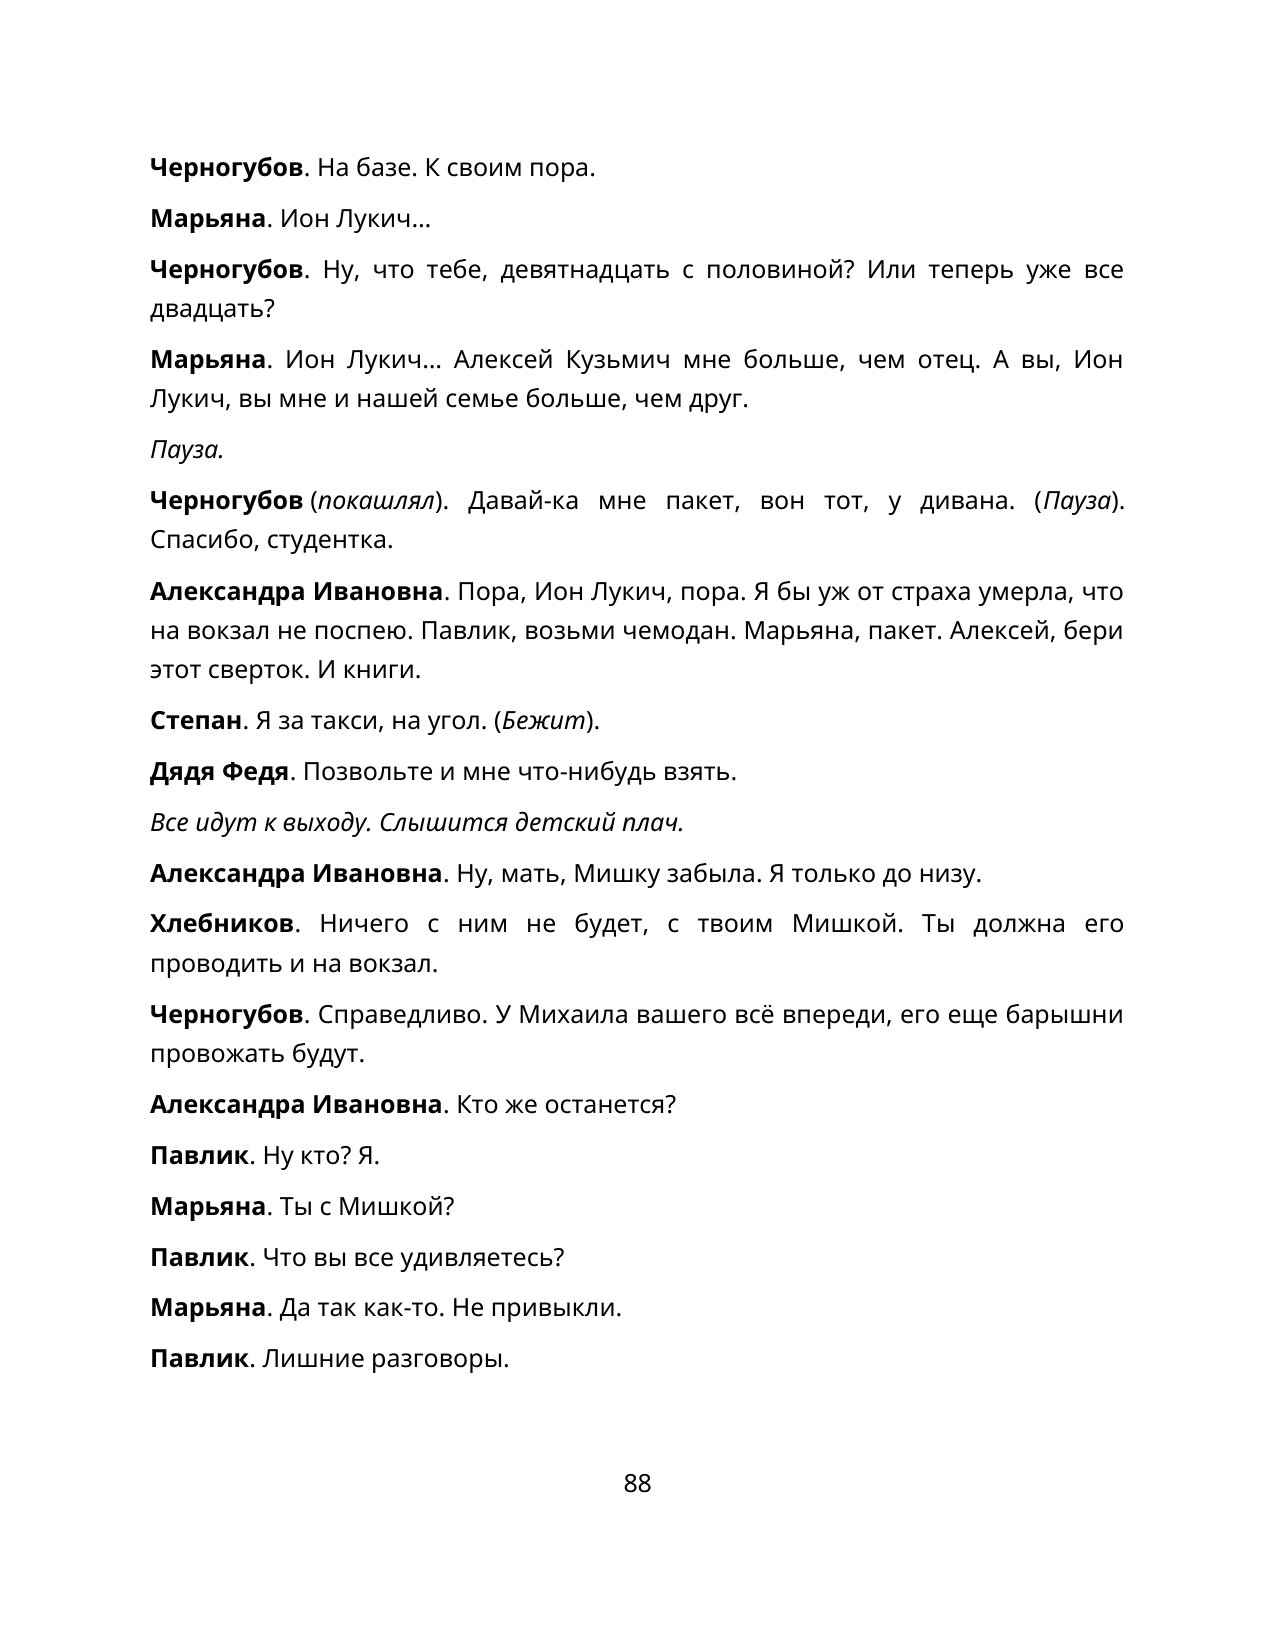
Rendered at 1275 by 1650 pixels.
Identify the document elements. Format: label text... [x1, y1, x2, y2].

text Все идут к выходу. Слышится детский плач. [150, 804, 1125, 838]
text Марьяна. Да так как-то. Не привыкли. [150, 1290, 1125, 1324]
text Павлик. Что вы все удивляетесь? [150, 1239, 1125, 1273]
text Степан. Я за такси, на угол. (Бежит). [150, 702, 1125, 736]
text Александра Ивановна. Ну, мать, Мишку забыла. Я только до низу. [150, 855, 1125, 889]
text Хлебников. Ничего с ним не будет, с твоим Мишкой. Ты должна его проводить и на вокзал. [150, 906, 1125, 979]
text Черногубов (покашлял). Давай-ка мне пакет, вон тот, у дивана. (Пауза). Спасибо, студентка. [150, 483, 1125, 556]
text Черногубов. На базе. К своим пора. [150, 150, 1125, 184]
text Александра Ивановна. Пора, Ион Лукич, пора. Я бы уж от страха умерла, что на вокзал не поспею. Павлик, возьми чемодан. Марьяна, пакет. Алексей, бери этот сверток. И книги. [150, 573, 1125, 686]
text Павлик. Ну кто? Я. [150, 1137, 1125, 1171]
text Пауза. [150, 432, 1125, 466]
text Марьяна. Ты с Мишкой? [150, 1188, 1125, 1222]
text Черногубов. Справедливо. У Михаила вашего всё впереди, его еще барышни провожать будут. [150, 996, 1125, 1069]
text Павлик. Лишние разговоры. [150, 1341, 1125, 1375]
text Марьяна. Ион Лукич… [150, 201, 1125, 235]
text Александра Ивановна. Кто же останется? [150, 1086, 1125, 1120]
text Дядя Федя. Позвольте и мне что-нибудь взять. [150, 753, 1125, 787]
text Черногубов. Ну, что тебе, девятнадцать с половиной? Или теперь уже все двадцать? [150, 252, 1125, 325]
text Марьяна. Ион Лукич… Алексей Кузьмич мне больше, чем отец. А вы, Ион Лукич, вы мне и нашей семье больше, чем друг. [150, 342, 1125, 415]
